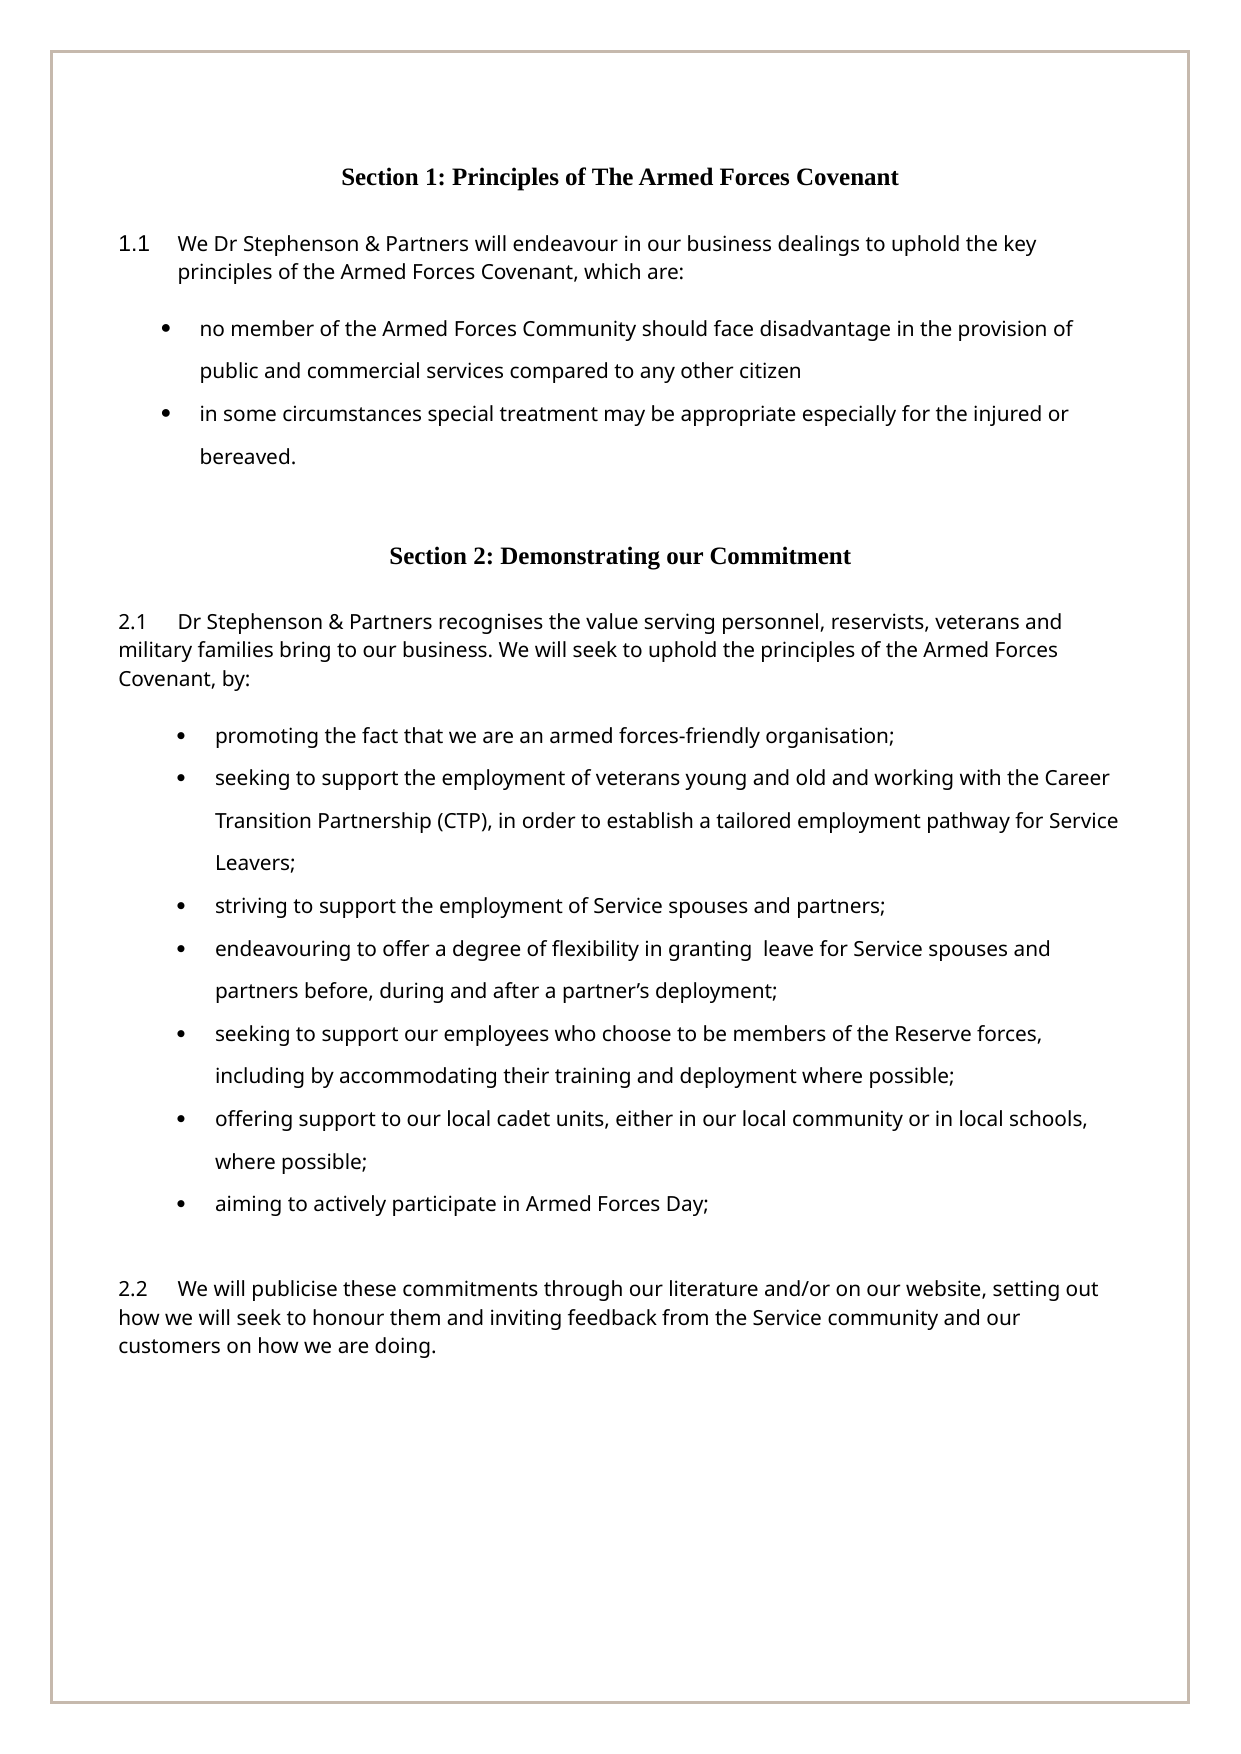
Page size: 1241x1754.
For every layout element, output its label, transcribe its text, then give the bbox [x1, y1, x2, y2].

list aiming to actively participate in Armed Forces Day; [177, 1189, 1122, 1218]
list endeavouring to offer a degree of flexibility in granting leave for Service spouses and partners before, during and after a partner’s deployment; [177, 934, 1122, 1005]
list We Dr Stephenson & Partners will endeavour in our business dealings to uphold the key principles of the Armed Forces Covenant, which are: [118, 229, 1122, 286]
subtitle Section 1: Principles of The Armed Forces Covenant [118, 162, 1122, 191]
text 2.2 We will publicise these commitments through our literature and/or on our website, setting out how we will seek to honour them and inviting feedback from the Service community and our customers on how we are doing. [118, 1274, 1122, 1360]
list offering support to our local cadet units, either in our local community or in local schools, where possible; [177, 1104, 1122, 1175]
list promoting the fact that we are an armed forces-friendly organisation; [177, 721, 1122, 749]
text 2.1 Dr Stephenson & Partners recognises the value serving personnel, reservists, veterans and military families bring to our business. We will seek to uphold the principles of the Armed Forces Covenant, by: [118, 607, 1122, 692]
subtitle Section 2: Demonstrating our Commitment [118, 541, 1122, 569]
list seeking to support our employees who choose to be members of the Reserve forces, including by accommodating their training and deployment where possible; [177, 1019, 1122, 1090]
list in some circumstances special treatment may be appropriate especially for the injured or bereaved. [162, 399, 1122, 470]
list no member of the Armed Forces Community should face disadvantage in the provision of public and commercial services compared to any other citizen [162, 314, 1122, 385]
list striving to support the employment of Service spouses and partners; [177, 891, 1122, 919]
list seeking to support the employment of veterans young and old and working with the Career Transition Partnership (CTP), in order to establish a tailored employment pathway for Service Leavers; [177, 763, 1122, 877]
